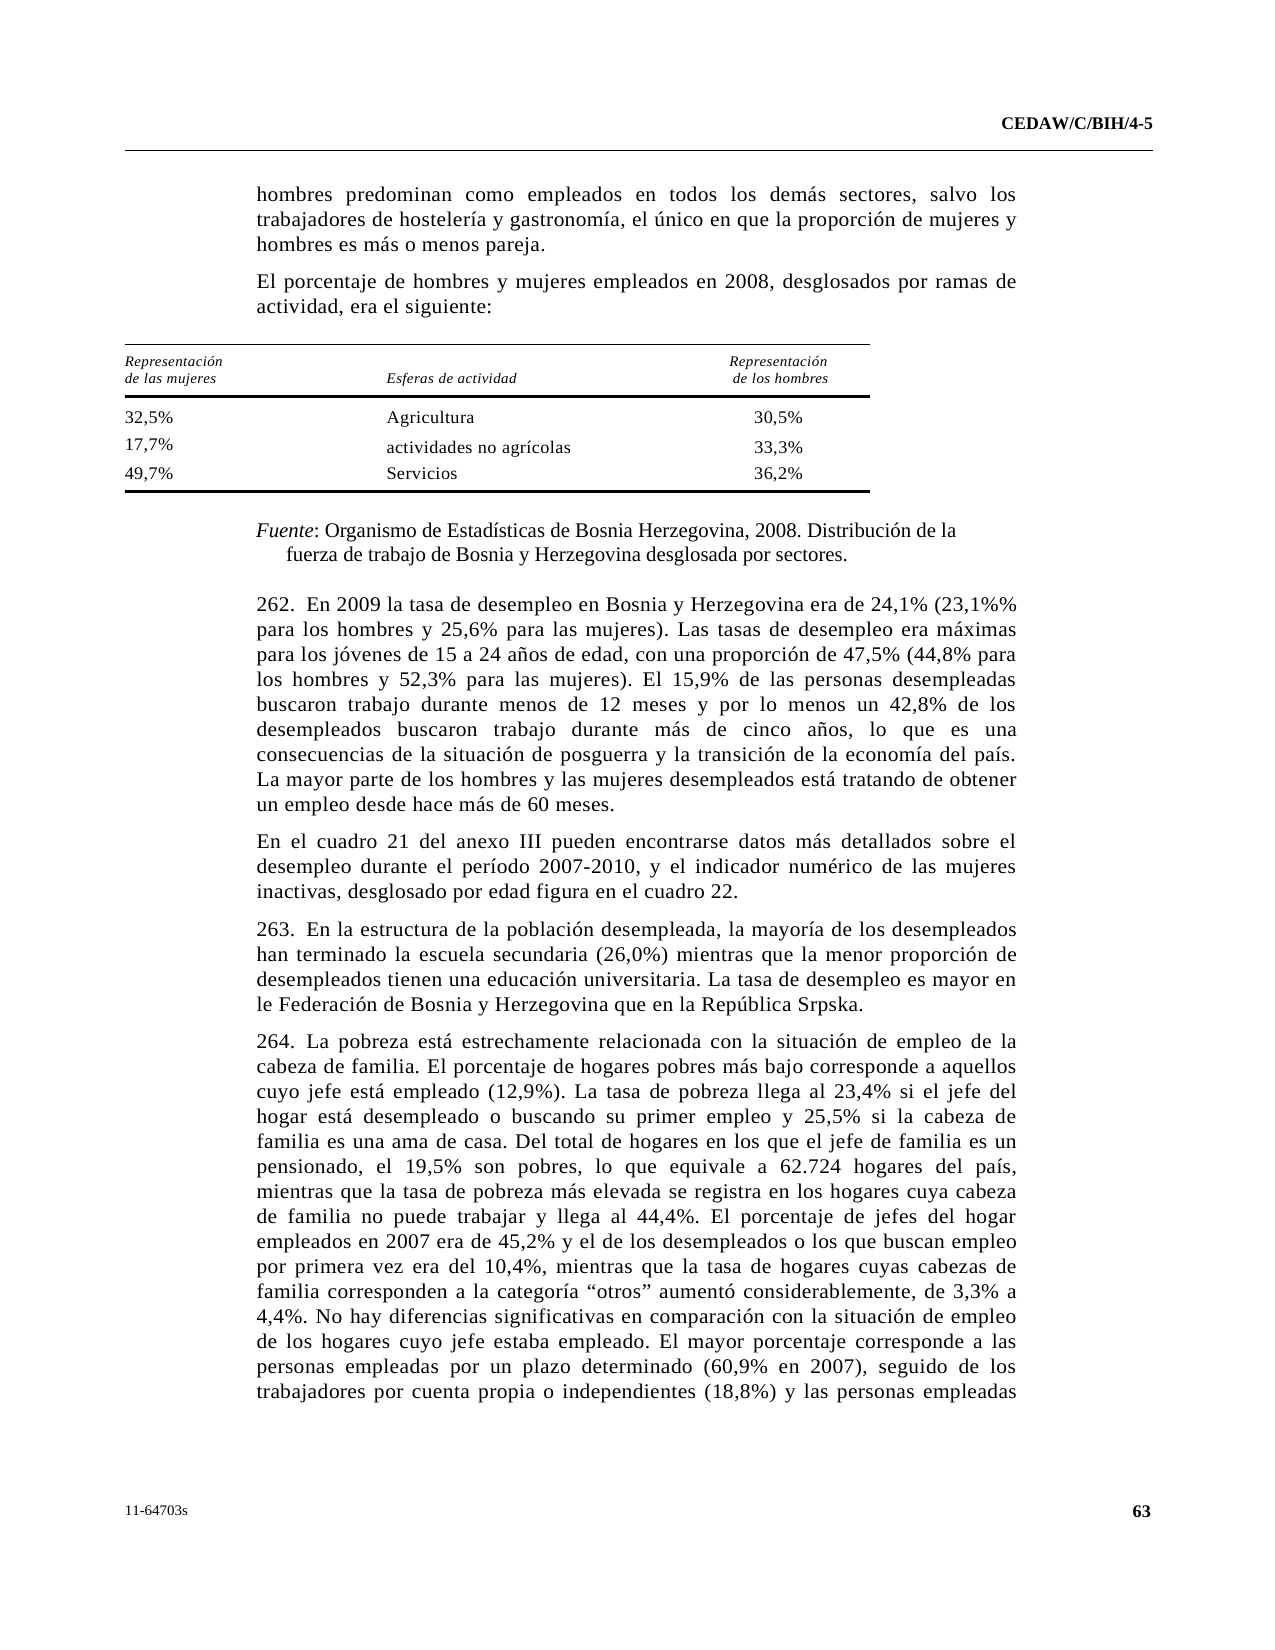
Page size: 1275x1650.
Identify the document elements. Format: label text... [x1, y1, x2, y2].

table_cell actividades no agrícolas [386, 433, 691, 457]
table_cell 36,2% [691, 458, 869, 490]
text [256, 181, 1018, 256]
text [256, 1028, 1018, 1403]
table_cell 30,5% [691, 398, 869, 432]
table_cell Servicios [386, 458, 691, 490]
text 263. En la estructura de la población desempleada, la mayoría de los desempleados han terminado la escuela secundaria (26,0%) mientras que la menor proporción de desempleados tienen una educación universitaria. La tasa de desempleo es mayor en le Federación de Bosnia y Herzegovina que en la República Srpska. [256, 916, 1018, 1016]
text El porcentaje de hombres y mujeres empleados en 2008, desglosados por ramas de actividad, era el siguiente: [256, 269, 1018, 319]
table_cell 33,3% [691, 433, 869, 457]
table_header Representación de los hombres [691, 345, 869, 395]
table_header Representación de las mujeres [125, 345, 386, 395]
text Fuente: Organismo de Estadísticas de Bosnia Herzegovina, 2008. Distribución de la fuerza de trabajo de Bosnia y Herzegovina desglosada por sectores. [256, 518, 1151, 566]
table_header Esferas de actividad [386, 345, 691, 395]
table_cell 49,7% [125, 458, 386, 490]
text En el cuadro 21 del anexo III pueden encontrarse datos más detallados sobre el desempleo durante el período 2007-2010, y el indicador numérico de las mujeres inactivas, desglosado por edad figura en el cuadro 22. [256, 828, 1018, 903]
table_cell 32,5% [125, 398, 386, 432]
text 262. En 2009 la tasa de desempleo en Bosnia y Herzegovina era de 24,1% (23,1%% para los hombres y 25,6% para las mujeres). Las tasas de desempleo era máximas para los jóvenes de 15 a 24 años de edad, con una proporción de 47,5% (44,8% para los hombres y 52,3% para las mujeres). El 15,9% de las personas desempleadas buscaron trabajo durante menos de 12 meses y por lo menos un 42,8% de los desempleados buscaron trabajo durante más de cinco años, lo que es una consecuencias de la situación de posguerra y la transición de la economía del país. La mayor parte de los hombres y las mujeres desempleados está tratando de obtener un empleo desde hace más de 60 meses. [256, 591, 1018, 816]
table_cell Agricultura [386, 398, 691, 432]
table_cell 17,7% [125, 433, 386, 457]
